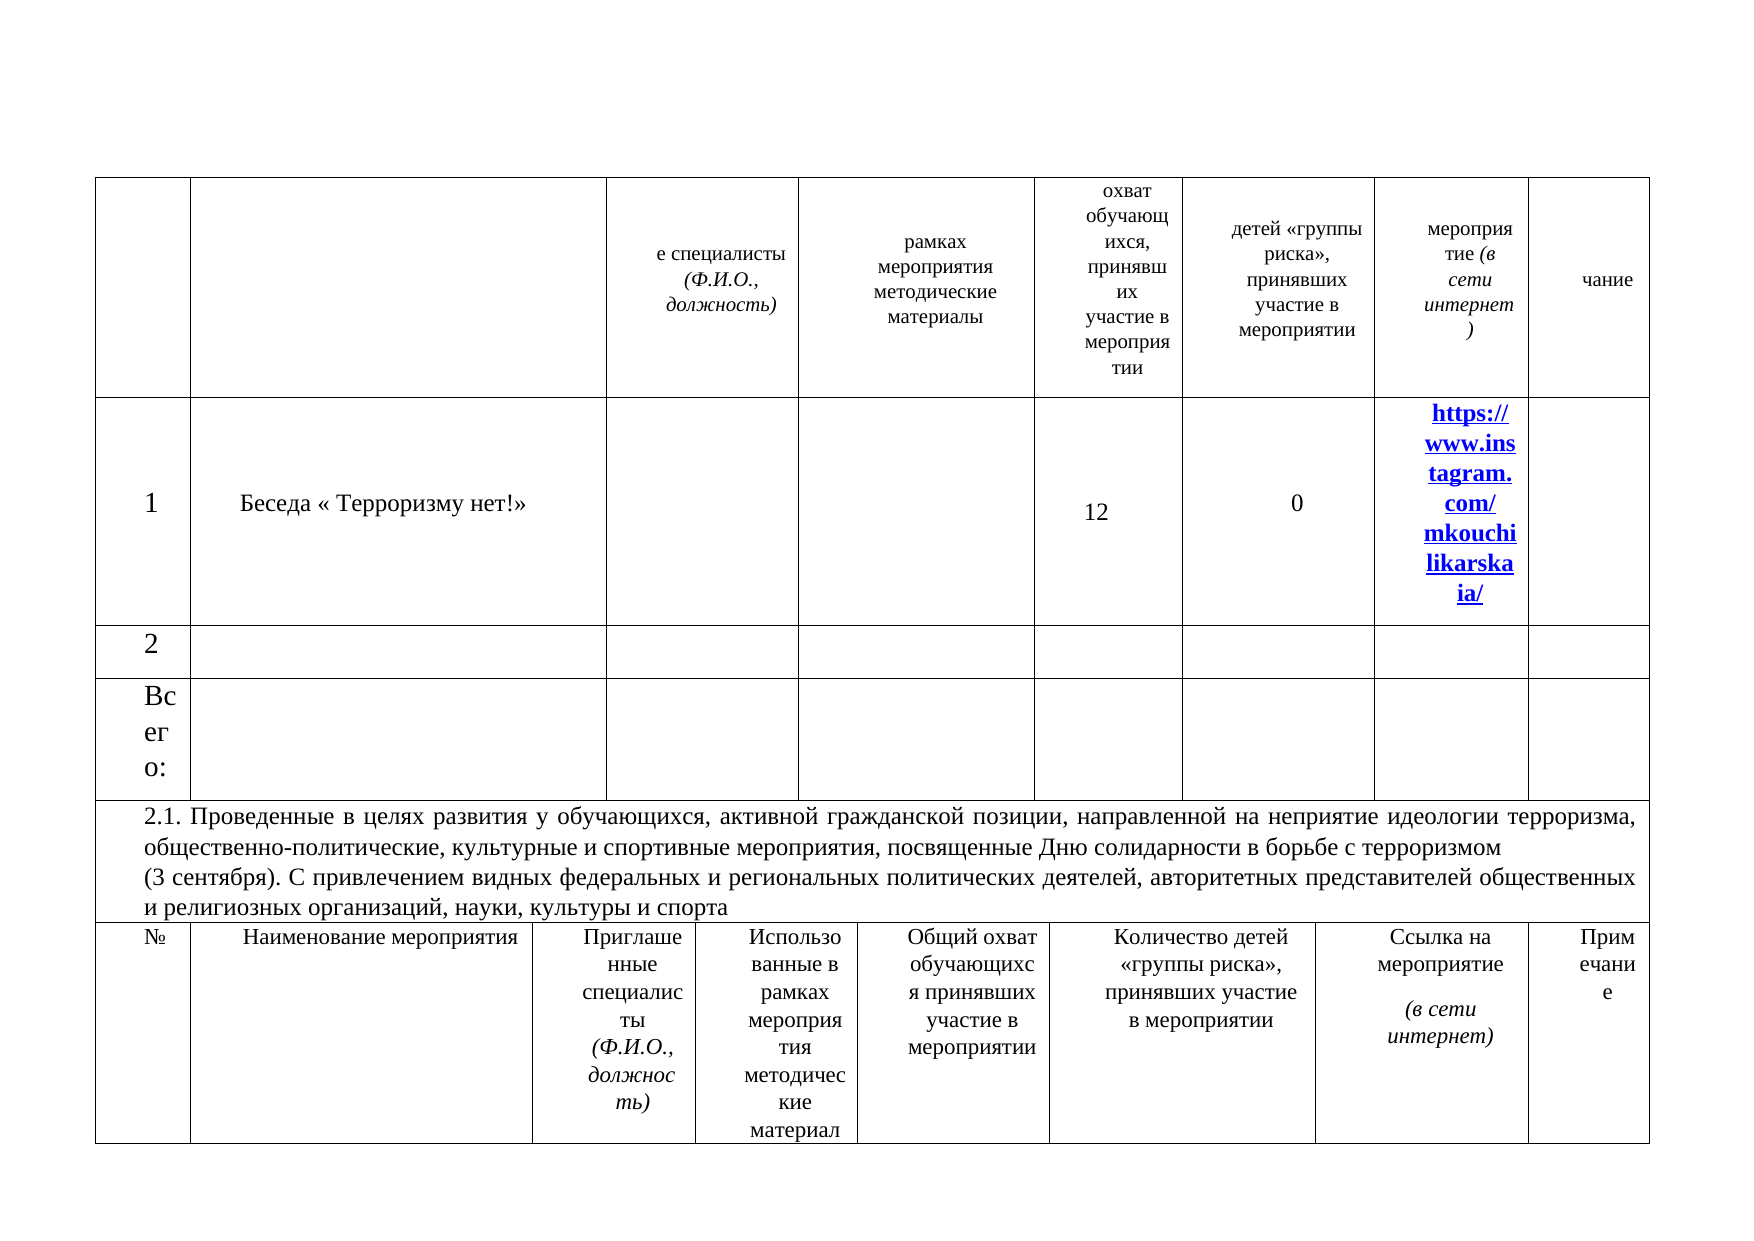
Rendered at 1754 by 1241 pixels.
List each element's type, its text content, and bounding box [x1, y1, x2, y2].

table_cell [1183, 178, 1374, 397]
table_cell 1 [96, 398, 190, 625]
table_cell [799, 679, 1034, 800]
table_cell 2 [96, 626, 190, 677]
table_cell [799, 178, 1034, 397]
table_cell [607, 626, 798, 677]
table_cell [533, 923, 695, 1142]
table_cell [191, 626, 606, 677]
table_cell [607, 679, 798, 800]
table_cell Примечание [1529, 923, 1649, 1142]
table_cell Всего: [96, 679, 190, 800]
table_cell № [96, 178, 190, 397]
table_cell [1375, 178, 1528, 397]
table_cell https://www.instagram.com/mkouchilikarskaia/ [1375, 398, 1528, 625]
table_cell [1529, 626, 1649, 677]
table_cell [191, 923, 532, 1142]
table_cell [1183, 626, 1374, 677]
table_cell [1050, 923, 1315, 1142]
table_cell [1316, 923, 1528, 1142]
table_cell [858, 923, 1049, 1142]
table_cell [1529, 679, 1649, 800]
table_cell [607, 178, 798, 397]
table_cell [607, 398, 798, 625]
table_cell 2.1. Проведенные в целях развития у обучающихся, активной гражданской позиции, направленной на неприятие идеологии терроризма, общественно-политические, культурные и спортивные мероприятия, посвященные Дню солидарности в борьбе с терроризмом (3 сентября). С привлечением видных федеральных и региональных политических деятелей, авторитетных представителей общественных и религиозных организаций, науки, культуры и спорта [96, 801, 1649, 922]
table_cell [1375, 679, 1528, 800]
table_cell [799, 398, 1034, 625]
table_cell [1035, 178, 1182, 397]
table_cell 0 [1183, 398, 1374, 625]
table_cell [191, 178, 606, 397]
table_cell [799, 626, 1034, 677]
table_cell [1035, 626, 1182, 677]
table_cell [1035, 679, 1182, 800]
table_cell [191, 679, 606, 800]
table_cell № [96, 923, 190, 1142]
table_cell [696, 923, 857, 1142]
table_cell Примечание [1529, 178, 1649, 397]
table_cell [1375, 626, 1528, 677]
table_cell 12 [1035, 398, 1182, 625]
table_cell Беседа « Терроризму нет!» [191, 398, 606, 625]
table_cell [1183, 679, 1374, 800]
table_cell [1529, 398, 1649, 625]
